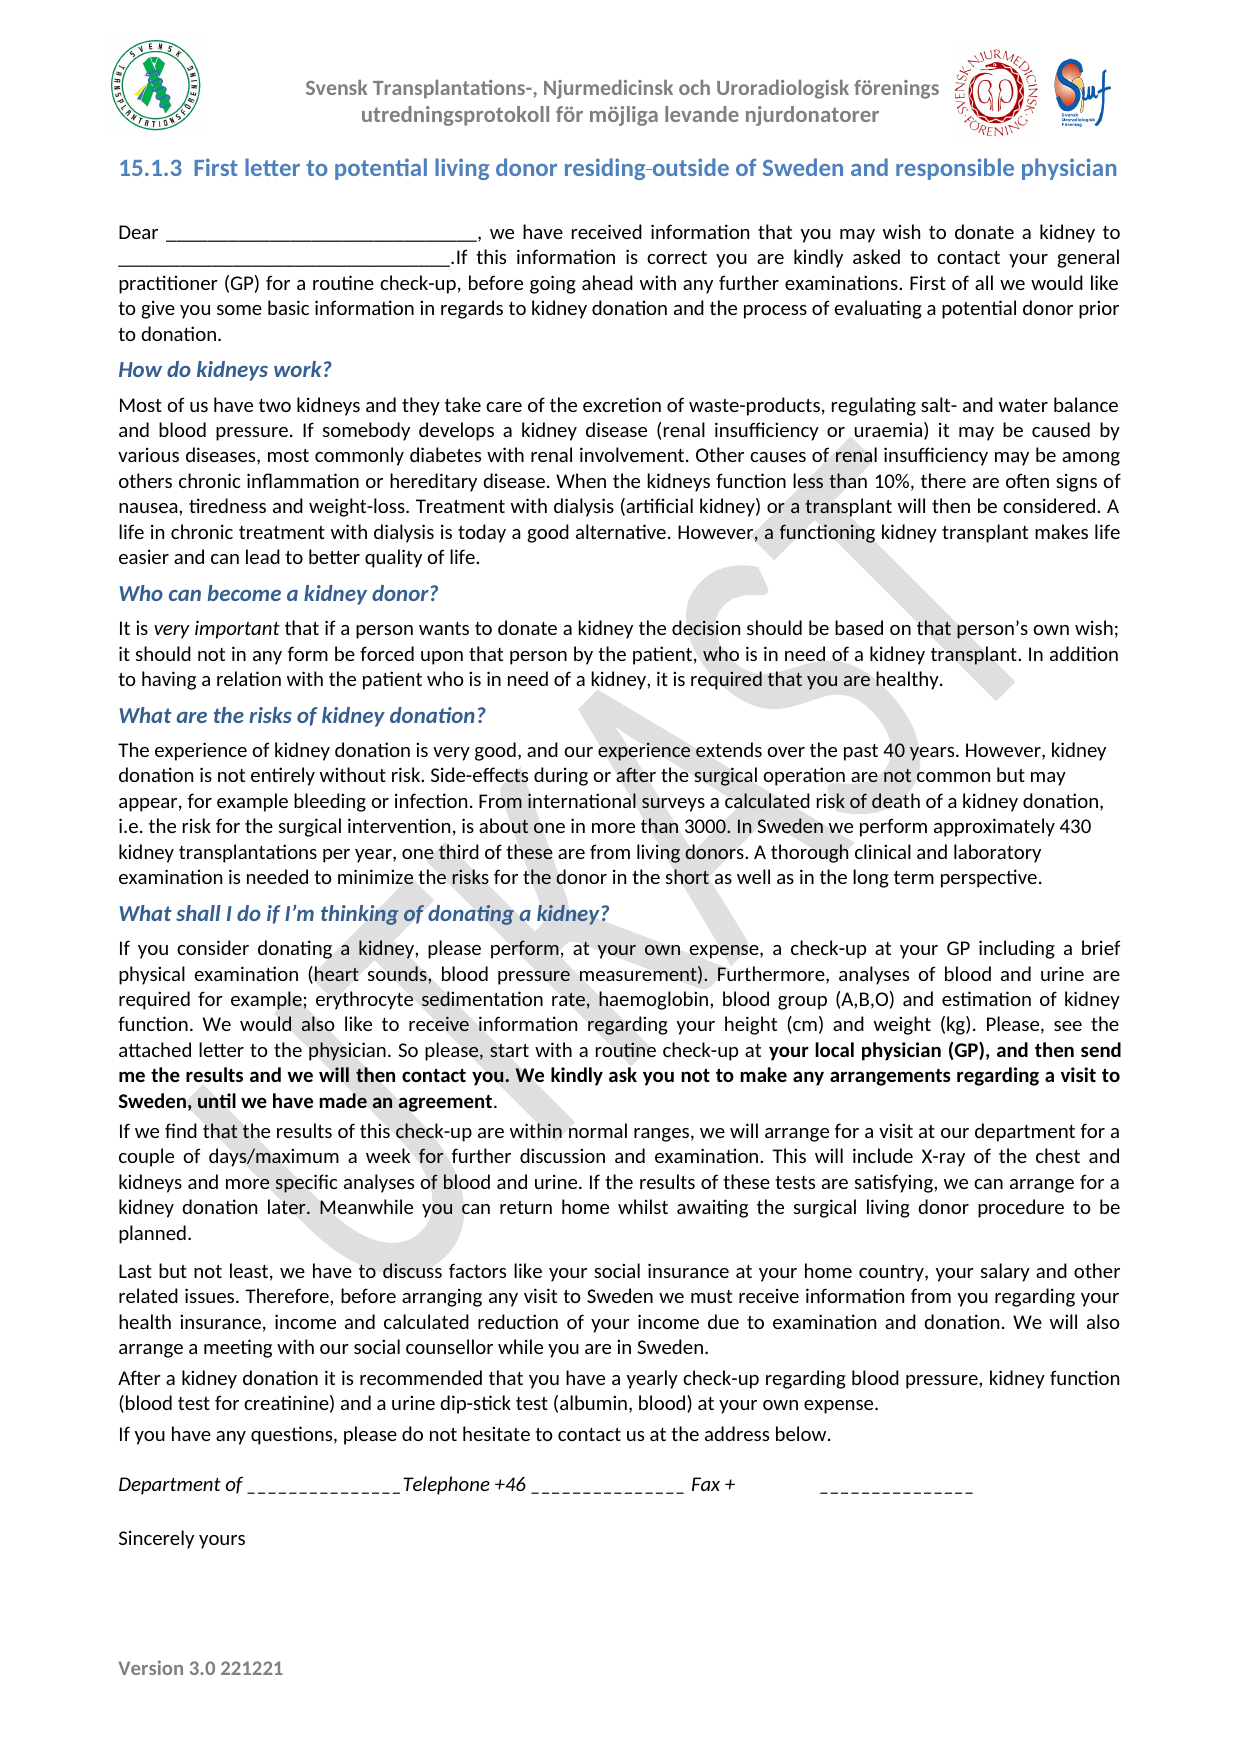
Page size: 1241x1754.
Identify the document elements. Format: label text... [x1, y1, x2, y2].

picture [1050, 56, 1114, 129]
text Sincerely yours [118, 1525, 1122, 1551]
text Most of us have two kidneys and they take care of the excretion of waste-products, regulating salt- and water balance and blood pressure. If somebody develops a kidney disease (renal insufficiency or uraemia) it may be caused by various diseases, most commonly diabetes with renal involvement. Other causes of renal insufficiency may be among others chronic inflammation or hereditary disease. When the kidneys function less than 10%, there are often signs of nausea, tiredness and weight-loss. Treatment with dialysis (artificial kidney) or a transplant will then be considered. A life in chronic treatment with dialysis is today a good alternative. However, a functioning kidney transplant makes life easier and can lead to better quality of life. [118, 392, 1122, 570]
text It is very important that if a person wants to donate a kidney the decision should be based on that person’s own wish; it should not in any form be forced upon that person by the patient, who is in need of a kidney transplant. In addition to having a relation with the patient who is in need of a kidney, it is required that you are healthy. [118, 615, 1122, 692]
subtitle How do kidneys work? [118, 355, 1122, 383]
text If you consider donating a kidney, please perform, at your own expense, a check-up at your GP including a brief physical examination (heart sounds, blood pressure measurement). Furthermore, analyses of blood and urine are required for example; erythrocyte sedimentation rate, haemoglobin, blood group (A,B,O) and estimation of kidney function. We would also like to receive information regarding your height (cm) and weight (kg). Please, see the attached letter to the physician. So please, start with a routine check-up at your local physician (GP), and then send me the results and we will then contact you. We kindly ask you not to make any arrangements regarding a visit to Sweden, until we have made an agreement. [118, 935, 1122, 1113]
text Dear ______________________________, we have received information that you may wish to donate a kidney to ________________________________.If this information is correct you are kindly asked to contact your general practitioner (GP) for a routine check-up, before going ahead with any further examinations. First of all we would like to give you some basic information in regards to kidney donation and the process of evaluating a potential donor prior to donation. [118, 219, 1122, 346]
text Department of _______________Telephone +46 _______________ Fax + _______________ [118, 1472, 1122, 1525]
picture [108, 37, 203, 133]
subtitle What shall I do if I’m thinking of donating a kidney? [118, 899, 1122, 927]
text If we find that the results of this check-up are within normal ranges, we will arrange for a visit at our department for a couple of days/maximum a week for further discussion and examination. This will include X-ray of the chest and kidneys and more specific analyses of blood and urine. If the results of these tests are satisfying, we can arrange for a kidney donation later. Meanwhile you can return home whilst awaiting the surgical living donor procedure to be planned. [118, 1118, 1122, 1245]
subtitle What are the risks of kidney donation? [118, 701, 1122, 729]
subtitle Who can become a kidney donor? [118, 579, 1122, 607]
text Last but not least, we have to discuss factors like your social insurance at your home country, your salary and other related issues. Therefore, before arranging any visit to Sweden we must receive information from you regarding your health insurance, income and calculated reduction of your income due to examination and donation. We will also arrange a meeting with our social counsellor while you are in Sweden. [118, 1258, 1122, 1360]
text If you have any questions, please do not hesitate to contact us at the address below. [118, 1421, 1122, 1446]
text After a kidney donation it is recommended that you have a yearly check-up regarding blood pressure, kidney function (blood test for creatinine) and a urine dip-stick test (albumin, blood) at your own expense. [118, 1365, 1122, 1416]
subtitle First letter to potential living donor residing outside of Sweden and responsible physician [118, 152, 1122, 183]
text The experience of kidney donation is very good, and our experience extends over the past 40 years. However, kidney donation is not entirely without risk. Side-effects during or after the surgical operation are not common but may appear, for example bleeding or infection. From international surveys a calculated risk of death of a kidney donation, i.e. the risk for the surgical intervention, is about one in more than 3000. In Sweden we perform approximately 430 kidney transplantations per year, one third of these are from living donors. A thorough clinical and laboratory examination is needed to minimize the risks for the donor in the short as well as in the long term perspective. [118, 737, 1122, 890]
picture [952, 46, 1041, 140]
